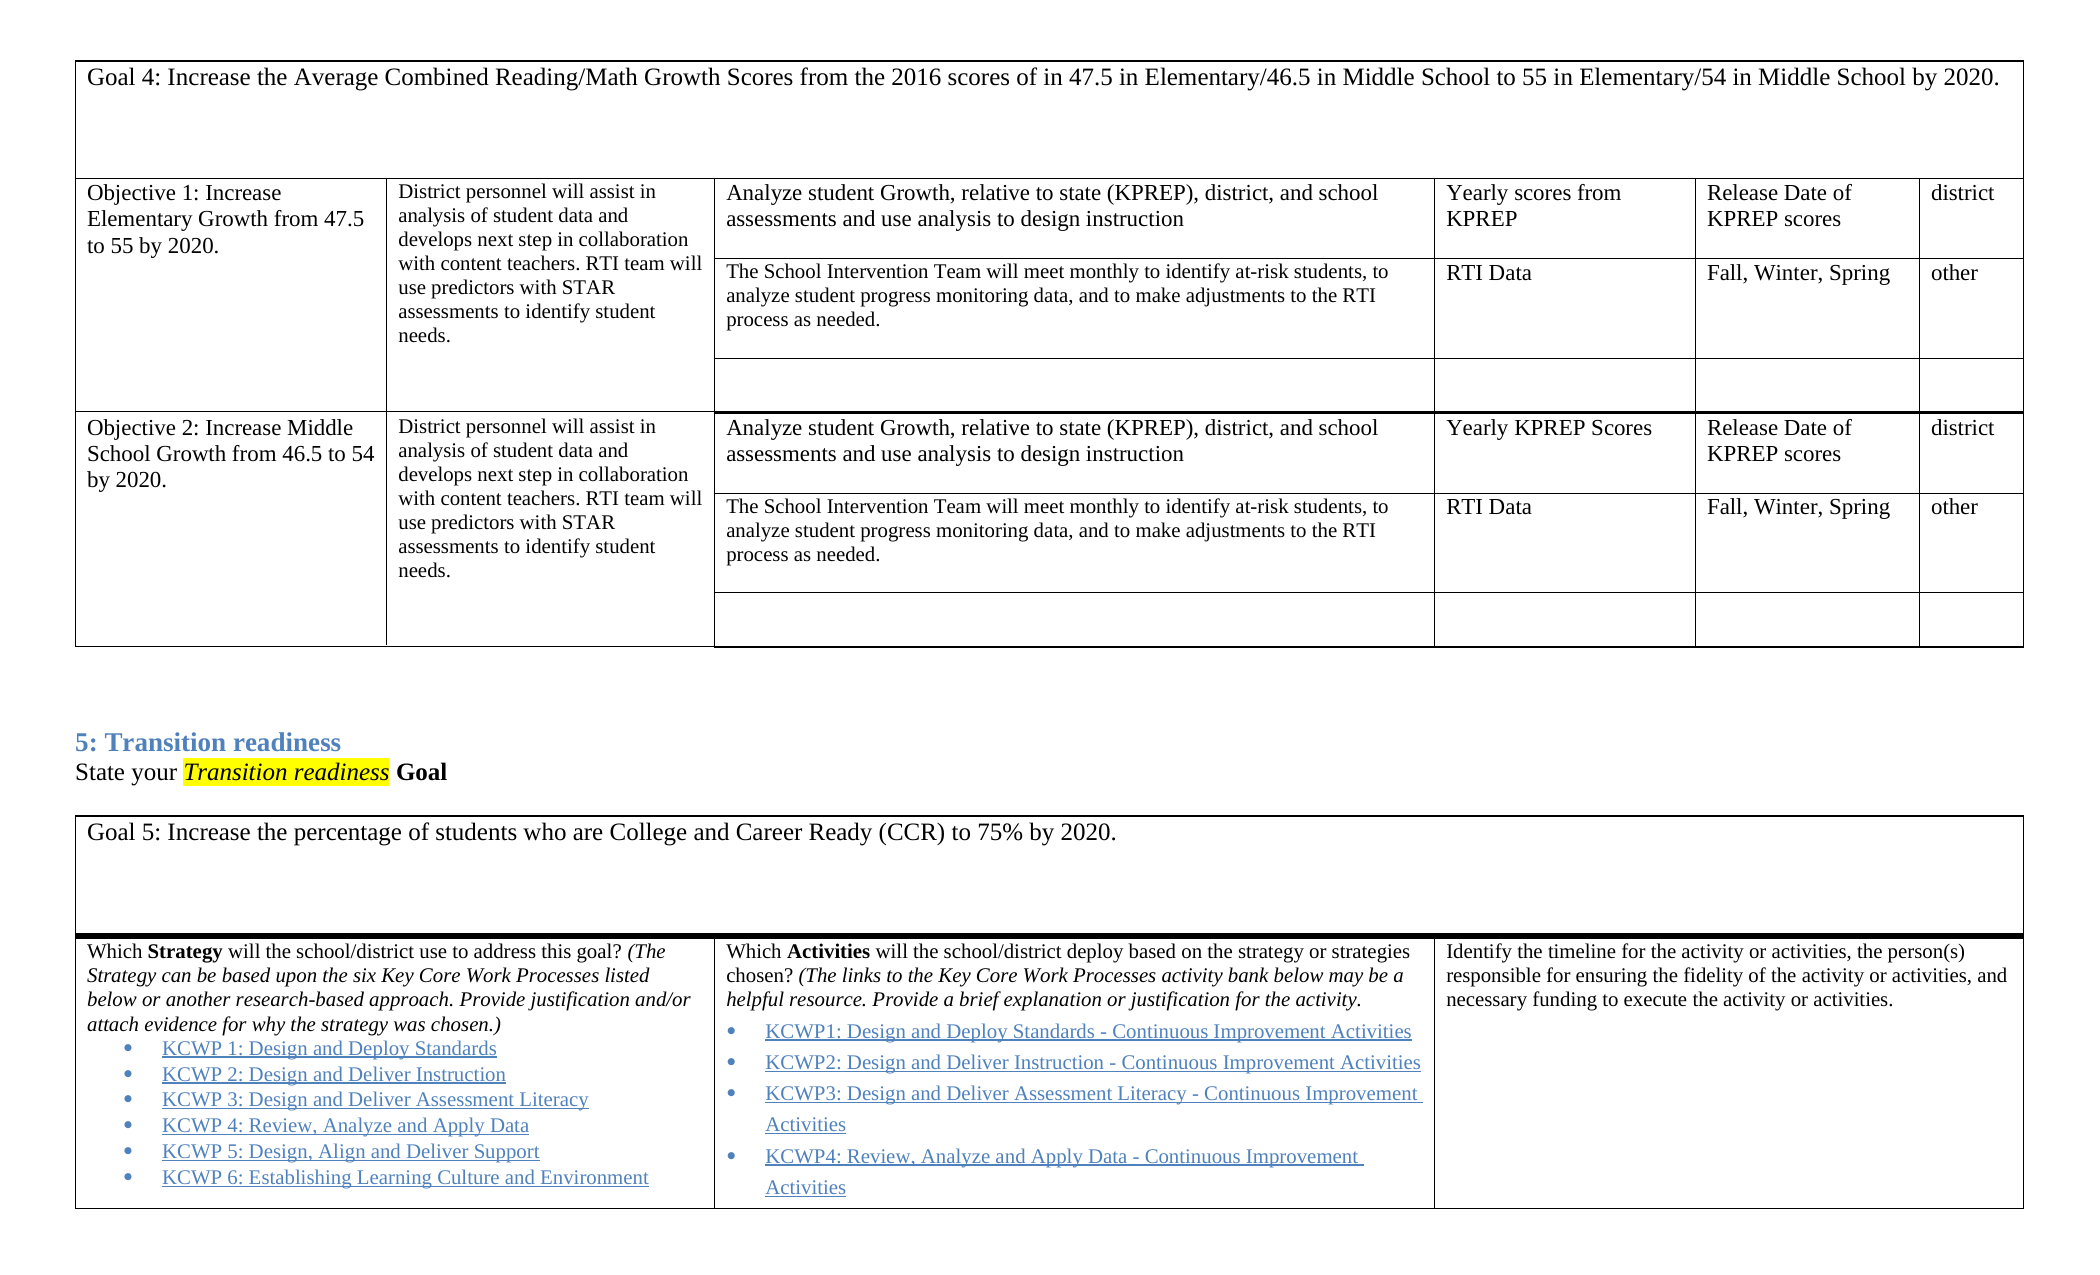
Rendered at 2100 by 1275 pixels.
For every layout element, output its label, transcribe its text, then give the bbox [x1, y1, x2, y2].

table_cell [715, 359, 1434, 411]
table_cell [1435, 593, 1695, 646]
table_cell [1696, 359, 1919, 411]
table_cell [1435, 359, 1695, 411]
table_cell District personnel will assist in analysis of student data and develops next step in collaboration with content teachers. RTI team will use predictors with STAR assessments to identify student needs. [387, 179, 714, 411]
table_cell The School Intervention Team will meet monthly to identify at-risk students, to analyze student progress monitoring data, and to make adjustments to the RTI process as needed. [715, 259, 1434, 358]
table_cell Release Date of KPREP scores [1696, 179, 1919, 258]
table_cell RTI Data [1435, 494, 1695, 592]
table_cell Analyze student Growth, relative to state (KPREP), district, and school assessments and use analysis to design instruction [715, 179, 1434, 258]
table_cell other [1920, 259, 2023, 358]
table_cell [1696, 593, 1919, 646]
table_header Goal 5: Increase the percentage of students who are College and Career Ready (CCR) to 75% by 2020. [76, 817, 2023, 933]
table_cell Release Date of KPREP scores [1696, 414, 1919, 493]
table_cell Fall, Winter, Spring [1696, 259, 1919, 358]
table_cell [715, 593, 1434, 646]
table_cell RTI Data [1435, 259, 1695, 358]
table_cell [76, 939, 714, 1208]
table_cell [1435, 939, 2023, 1208]
table_cell Analyze student Growth, relative to state (KPREP), district, and school assessments and use analysis to design instruction [715, 414, 1434, 493]
table_cell Yearly scores from KPREP [1435, 179, 1695, 258]
table_cell District personnel will assist in analysis of student data and develops next step in collaboration with content teachers. RTI team will use predictors with STAR assessments to identify student needs. [387, 412, 714, 646]
subtitle 5: Transition readiness [75, 726, 2025, 757]
table_cell Yearly KPREP Scores [1435, 414, 1695, 493]
table_cell Objective 1: Increase Elementary Growth from 47.5 to 55 by 2020. [76, 179, 386, 411]
table_cell other [1920, 494, 2023, 592]
table_cell [1920, 359, 2023, 411]
table_header Goal 4: Increase the Average Combined Reading/Math Growth Scores from the 2016 scores of in 47.5 in Elementary/46.5 in Middle School to 55 in Elementary/54 in Middle School by 2020. [76, 62, 2023, 178]
table_cell district [1920, 179, 2023, 258]
text State your Transition readiness Goal [75, 757, 2025, 786]
table_cell [1920, 593, 2023, 646]
table_cell Fall, Winter, Spring [1696, 494, 1919, 592]
table_cell district [1920, 414, 2023, 493]
table_cell The School Intervention Team will meet monthly to identify at-risk students, to analyze student progress monitoring data, and to make adjustments to the RTI process as needed. [715, 494, 1434, 592]
table_cell Objective 2: Increase Middle School Growth from 46.5 to 54 by 2020. [76, 412, 387, 646]
